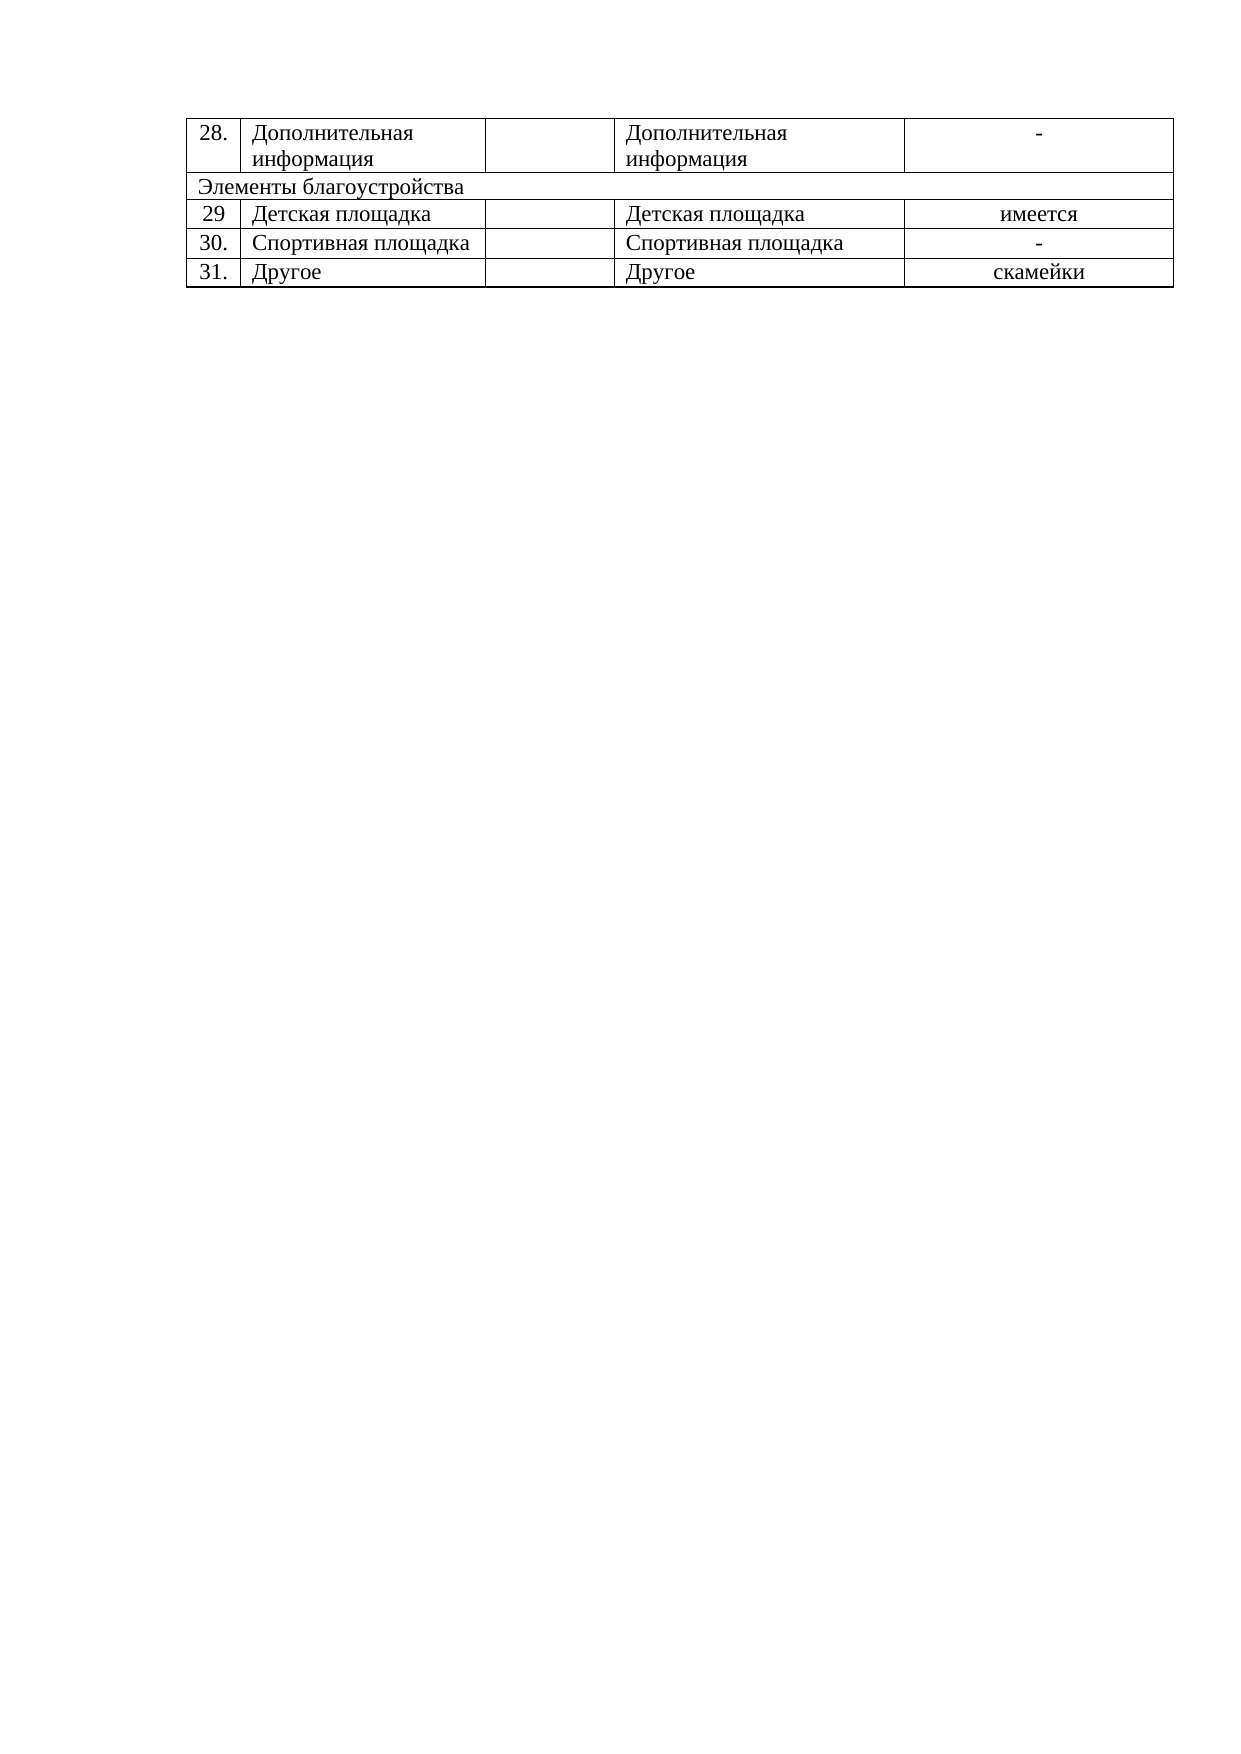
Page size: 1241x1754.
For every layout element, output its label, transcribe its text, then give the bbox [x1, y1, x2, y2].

table_cell - [905, 229, 1173, 257]
table_cell скамейки [905, 259, 1173, 286]
table_cell 28. [187, 119, 240, 172]
table_cell [486, 229, 614, 257]
table_cell Дополнительная информация [615, 119, 904, 172]
table_cell 31. [187, 259, 240, 286]
table_cell [486, 119, 614, 172]
table_cell - [905, 119, 1173, 172]
table_cell [486, 259, 614, 286]
table_cell имеется [905, 200, 1173, 228]
table_cell [486, 200, 614, 228]
table_cell Дополнительная информация [241, 119, 485, 172]
table_cell Детская площадка [615, 200, 904, 228]
table_cell Спортивная площадка [241, 229, 485, 257]
table_cell 30. [187, 229, 240, 257]
table_cell Элементы благоустройства [187, 173, 1173, 199]
table_cell Другое [241, 259, 485, 286]
table_cell 29 [187, 200, 240, 228]
table_cell Детская площадка [241, 200, 485, 228]
table_cell Другое [615, 259, 904, 286]
table_cell Спортивная площадка [615, 229, 904, 257]
